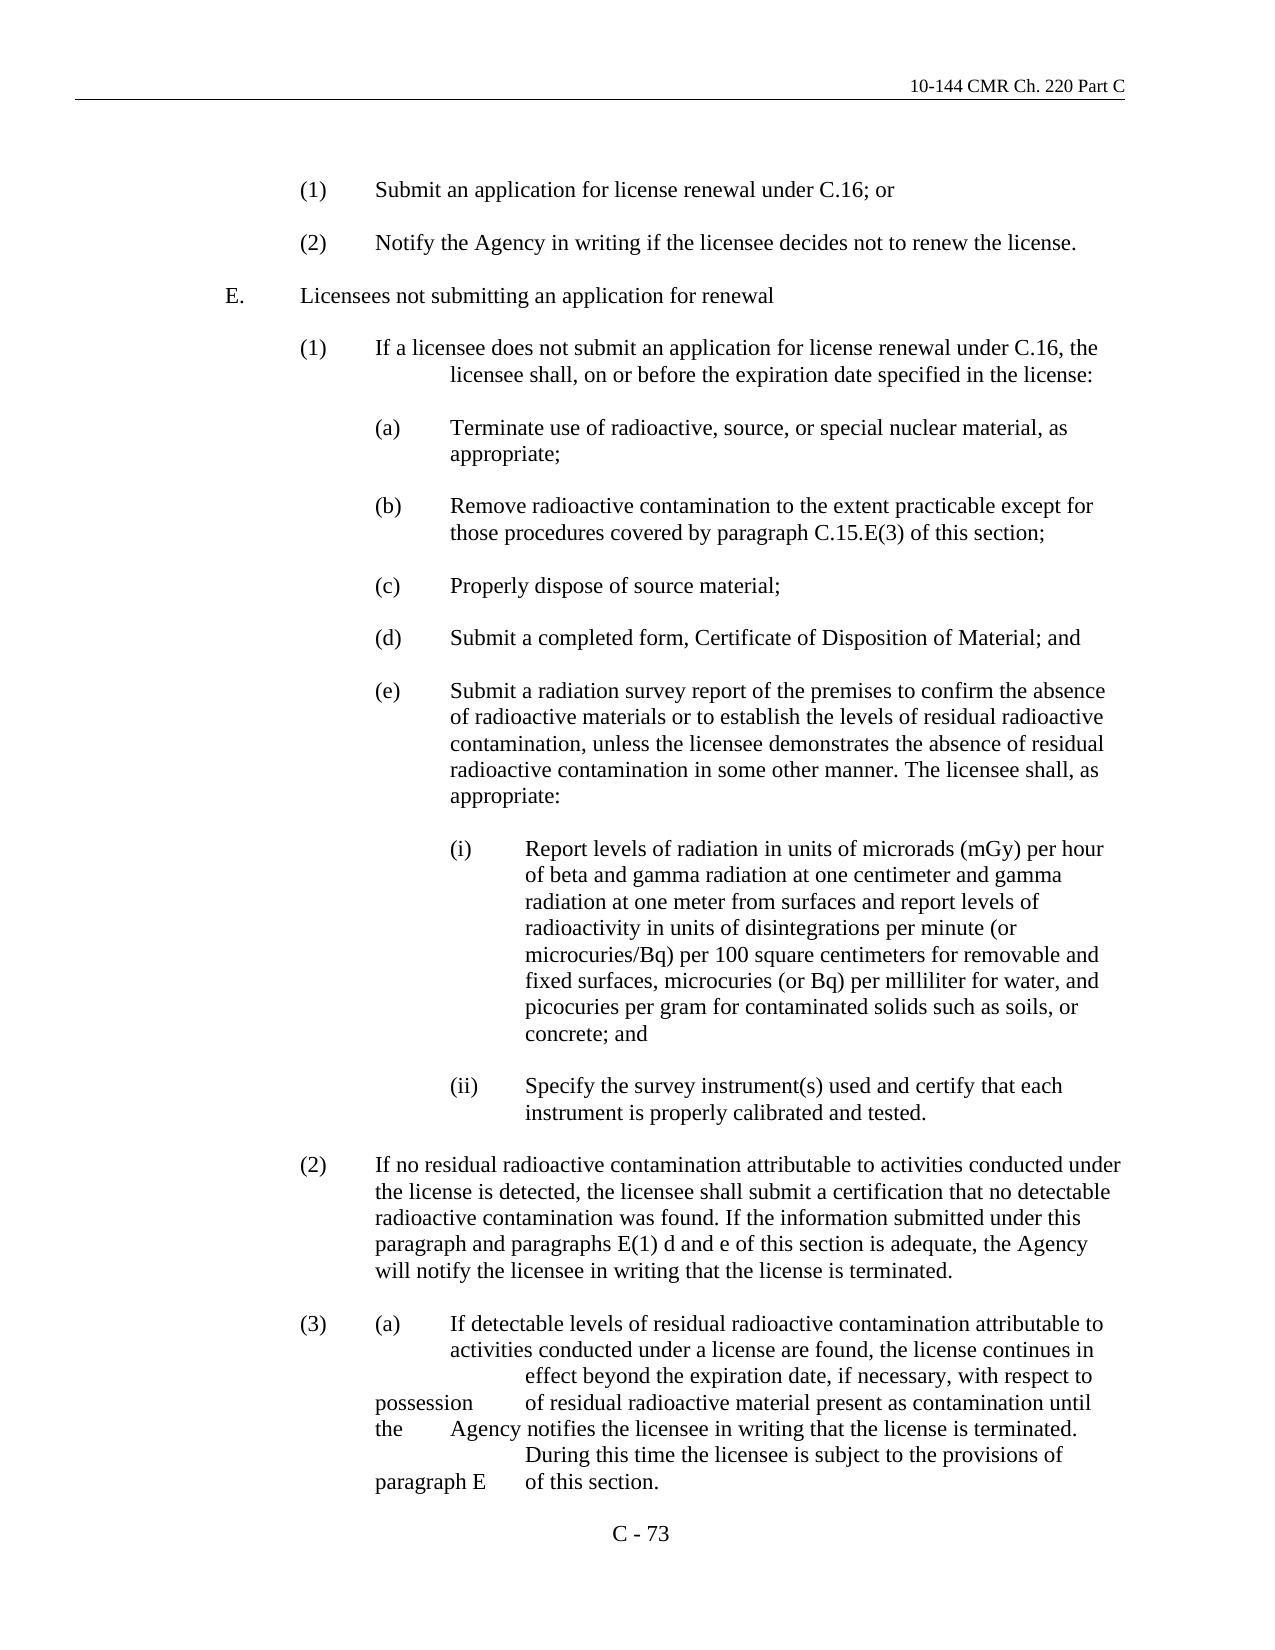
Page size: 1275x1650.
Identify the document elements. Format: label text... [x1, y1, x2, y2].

text (a) Terminate use of radioactive, source, or special nuclear material, as appropriate; [375, 413, 1125, 466]
text (2) If no residual radioactive contamination attributable to activities conducted under the license is detected, the licensee shall submit a certification that no detectable radioactive contamination was found. If the information submitted under this paragraph and paragraphs E(1) d and e of this section is adequate, the Agency will notify the licensee in writing that the license is terminated. [300, 1151, 1125, 1283]
text (2) Notify the Agency in writing if the licensee decides not to renew the license. [225, 229, 1125, 255]
text (ii) Specify the survey instrument(s) used and certify that each instrument is properly calibrated and tested. [450, 1072, 1125, 1125]
text (1) If a licensee does not submit an application for license renewal under C.16, the licensee shall, on or before the expiration date specified in the license: [225, 334, 1125, 387]
text (1) Submit an application for license renewal under C.16; or [225, 176, 1125, 203]
text (i) Report levels of radiation in units of microrads (mGy) per hour of beta and gamma radiation at one centimeter and gamma radiation at one meter from surfaces and report levels of radioactivity in units of disintegrations per minute (or microcuries/Bq) per 100 square centimeters for removable and fixed surfaces, microcuries (or Bq) per milliliter for water, and picocuries per gram for contaminated solids such as soils, or concrete; and [450, 835, 1125, 1046]
text (b) Remove radioactive contamination to the extent practicable except for those procedures covered by paragraph C.15.E(3) of this section; [375, 493, 1125, 545]
text E. Licensees not submitting an application for renewal [150, 282, 1125, 308]
text (d) Submit a completed form, Certificate of Disposition of Material; and [300, 624, 1125, 651]
text (3) (a) If detectable levels of residual radioactive contamination attributable to activities conducted under a license are found, the license continues in effect beyond the expiration date, if necessary, with respect to possession of residual radioactive material present as contamination until the Agency notifies the licensee in writing that the license is terminated. During this time the licensee is subject to the provisions of paragraph E of this section. [300, 1309, 1125, 1494]
text (c) Properly dispose of source material; [300, 572, 1125, 598]
text (e) Submit a radiation survey report of the premises to confirm the absence of radioactive materials or to establish the levels of residual radioactive contamination, unless the licensee demonstrates the absence of residual radioactive contamination in some other manner. The licensee shall, as appropriate: [375, 677, 1125, 809]
